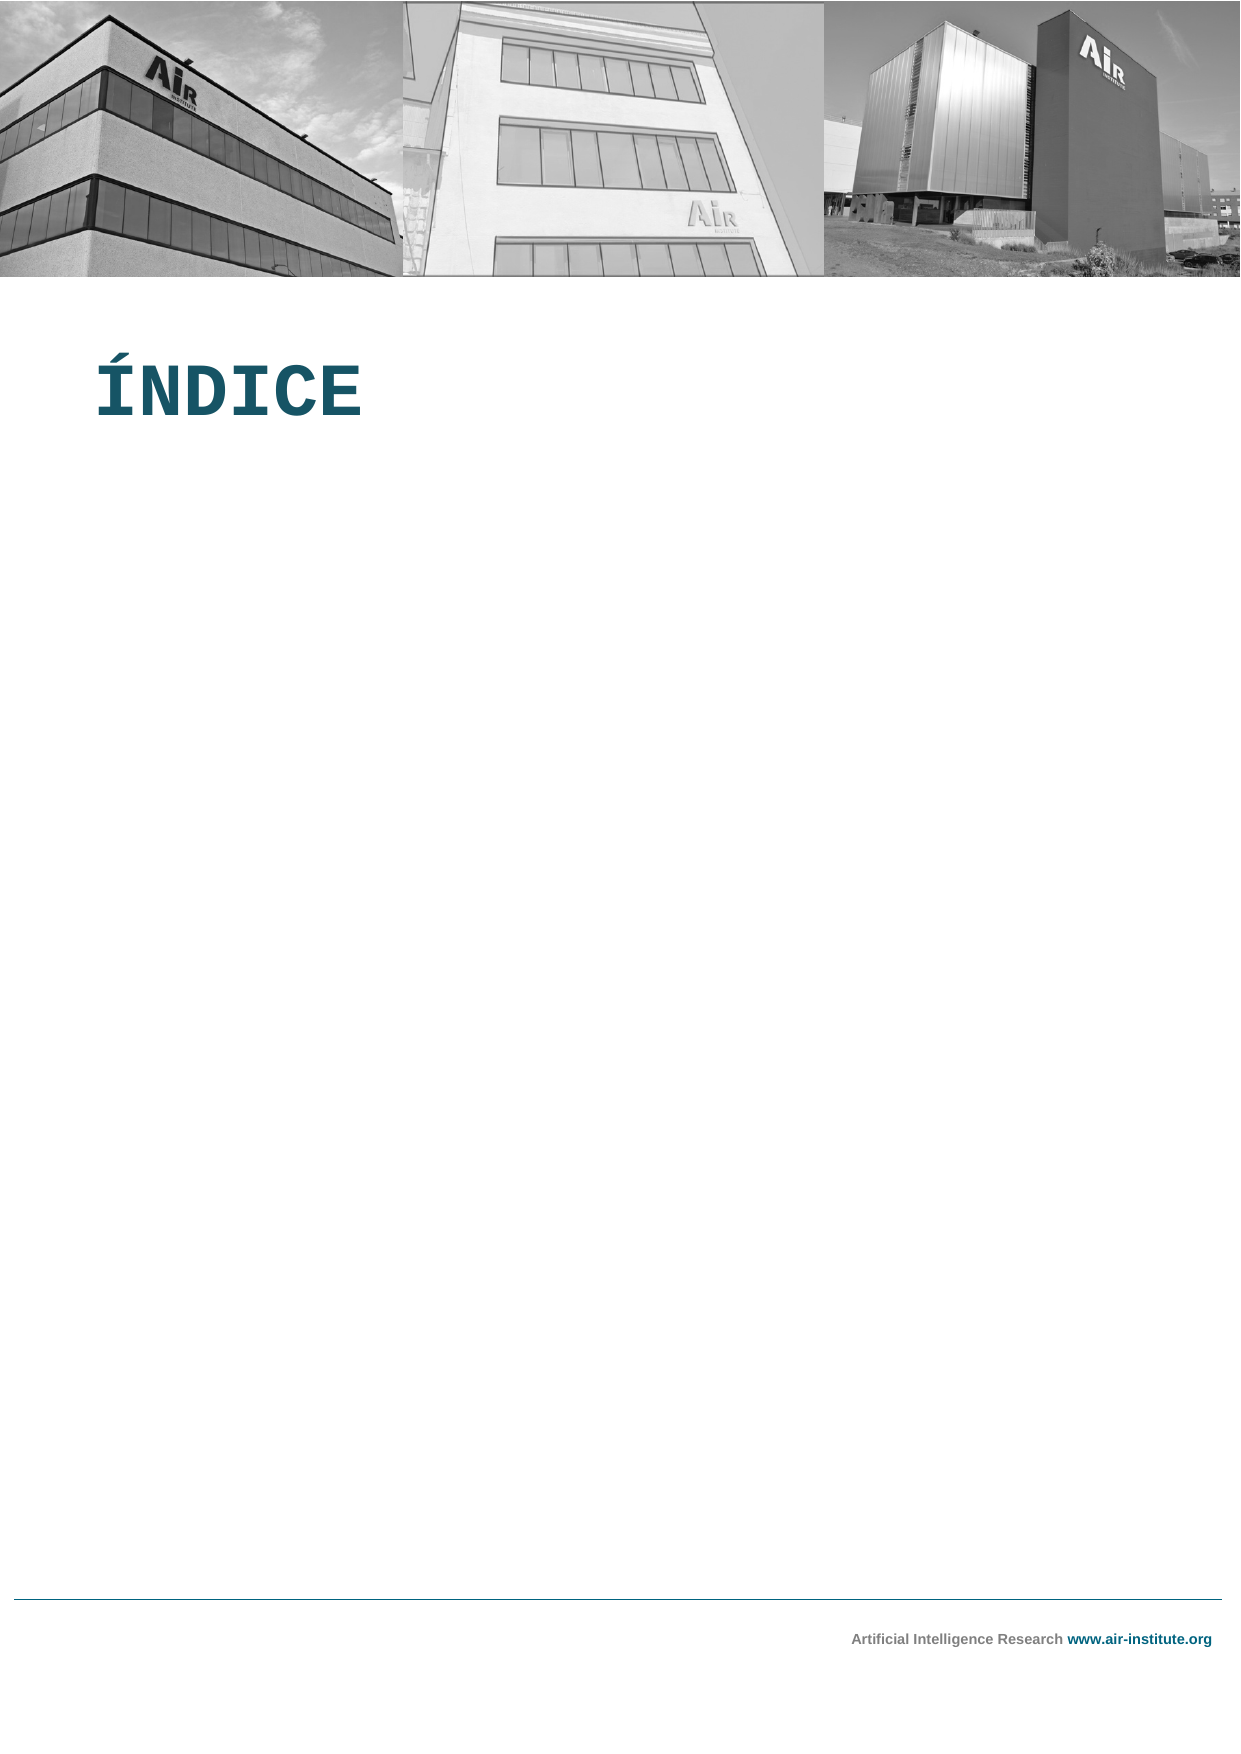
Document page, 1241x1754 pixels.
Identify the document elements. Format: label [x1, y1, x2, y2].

picture [0, 1, 1240, 277]
